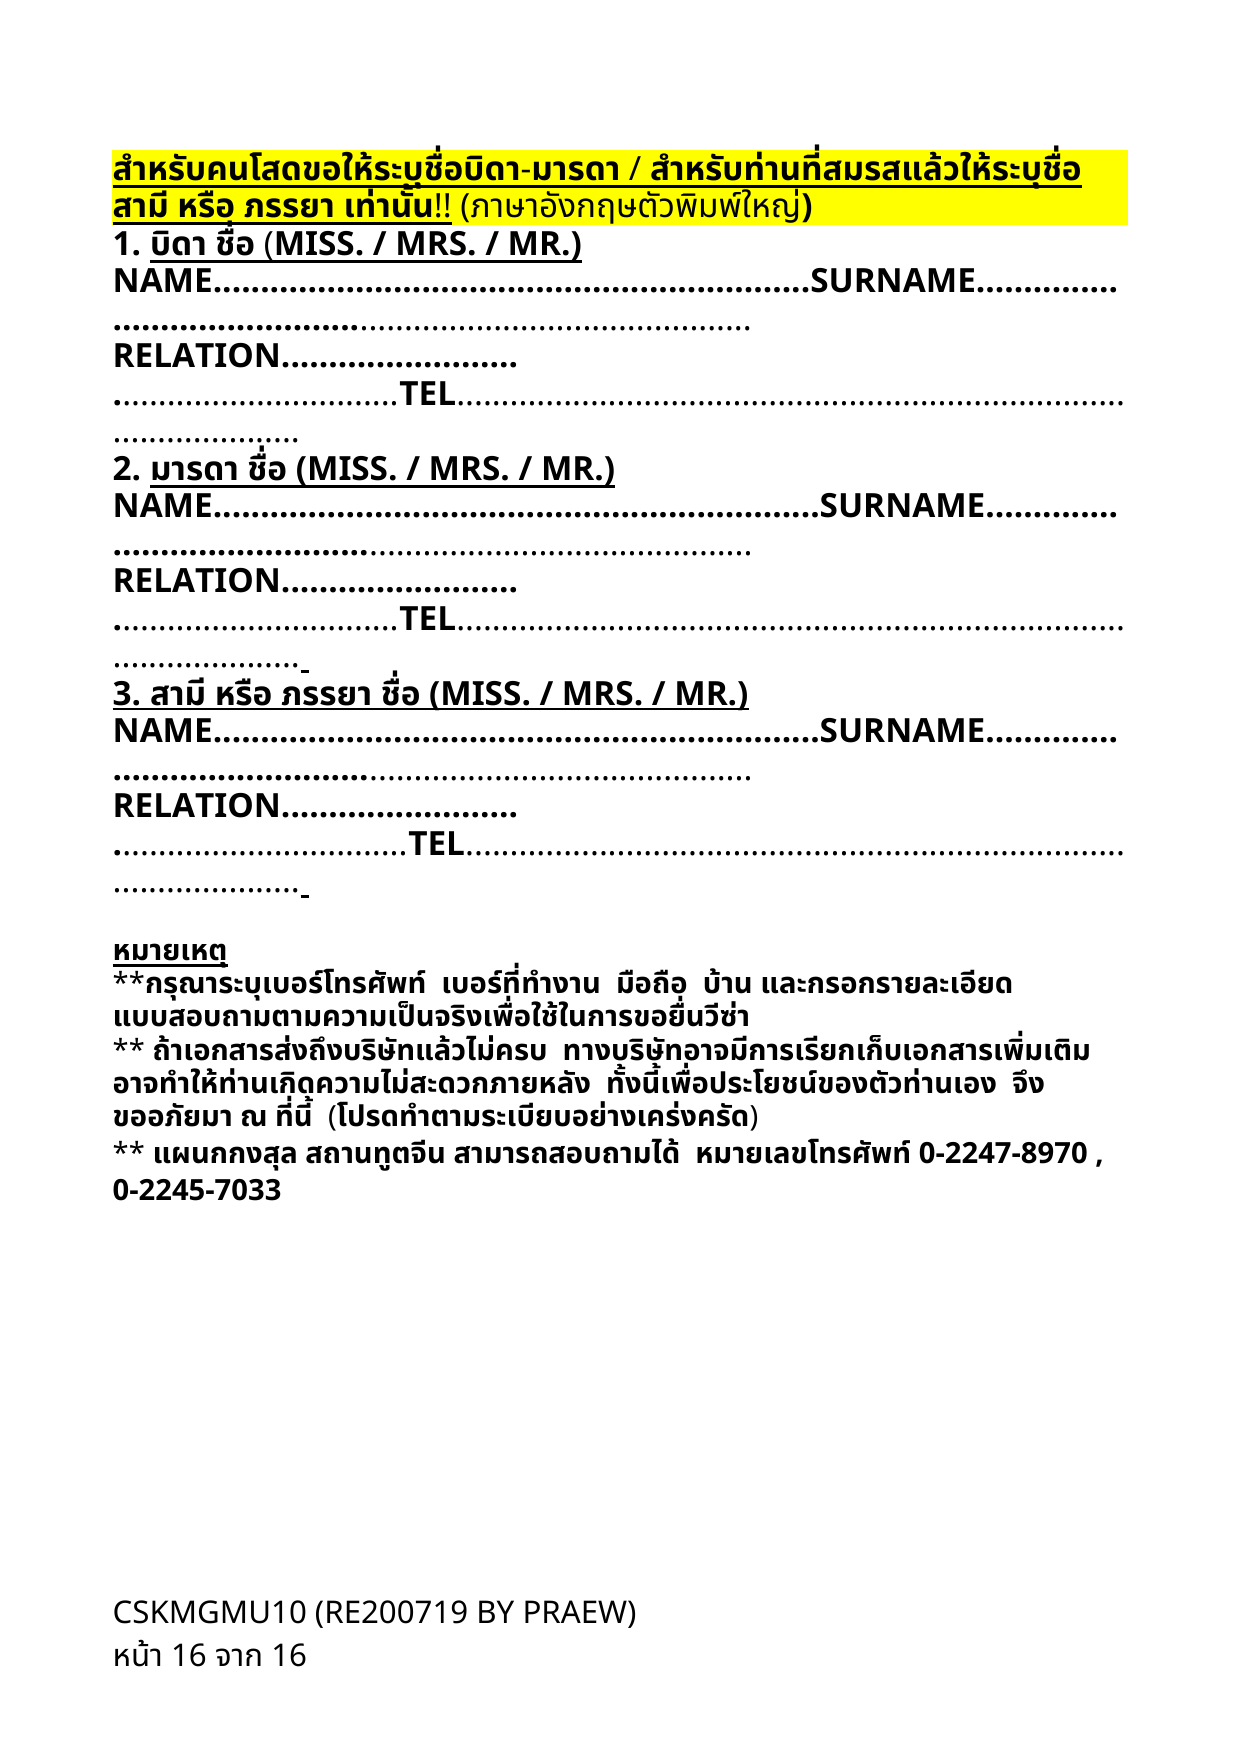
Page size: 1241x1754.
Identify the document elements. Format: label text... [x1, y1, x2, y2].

text **กรุณาระบุเบอร์โทรศัพท์ เบอร์ที่ทำงาน มือถือ บ้าน และกรอกรายละเอียดแบบสอบถามตามความเป็นจริงเพื่อใช้ในการขอยื่นวีซ่า [112, 967, 1128, 1033]
text ** ถ้าเอกสารส่งถึงบริษัทแล้วไม่ครบ ทางบริษัทอาจมีการเรียกเก็บเอกสารเพิ่มเติม อาจทำให้ท่านเกิดความไม่สะดวกภายหลัง ทั้งนี้เพื่อประโยชน์ของตัวท่านเอง จึงขออภัยมา ณ ที่นี้ (โปรดทำตามระเบียบอย่างเคร่งครัด) [112, 1033, 1128, 1133]
text RELATION..........................................................TEL............................................................................................... [112, 787, 1128, 900]
text หมายเหตุ [112, 933, 1128, 967]
text RELATION.........................................................TEL................................................................................................ [112, 337, 1128, 450]
text 2. มารดา ชื่อ (MISS. / MRS. / MR.) NAME................................................................SURNAME.................................................................................... [112, 450, 1128, 562]
text 3. สามี หรือ ภรรยา ชื่อ (MISS. / MRS. / MR.) NAME................................................................SURNAME.................................................................................... [112, 675, 1128, 787]
text RELATION.........................................................TEL................................................................................................ [112, 562, 1128, 675]
text ** แผนกกงสุล สถานทูตจีน สามารถสอบถามได้ หมายเลขโทรศัพท์ 0-2247-8970 , 0-2245-7033 [112, 1133, 1128, 1208]
text สำหรับคนโสดขอให้ระบุชื่อบิดา-มารดา / สำหรับท่านที่สมรสแล้วให้ระบุชื่อสามี หรือ ภรรยา เท่านั้น!! (ภาษาอังกฤษตัวพิมพ์ใหญ่) [112, 150, 1128, 225]
text 1. บิดา ชื่อ (MISS. / MRS. / MR.) NAME...............................................................SURNAME..................................................................................... [112, 225, 1128, 337]
